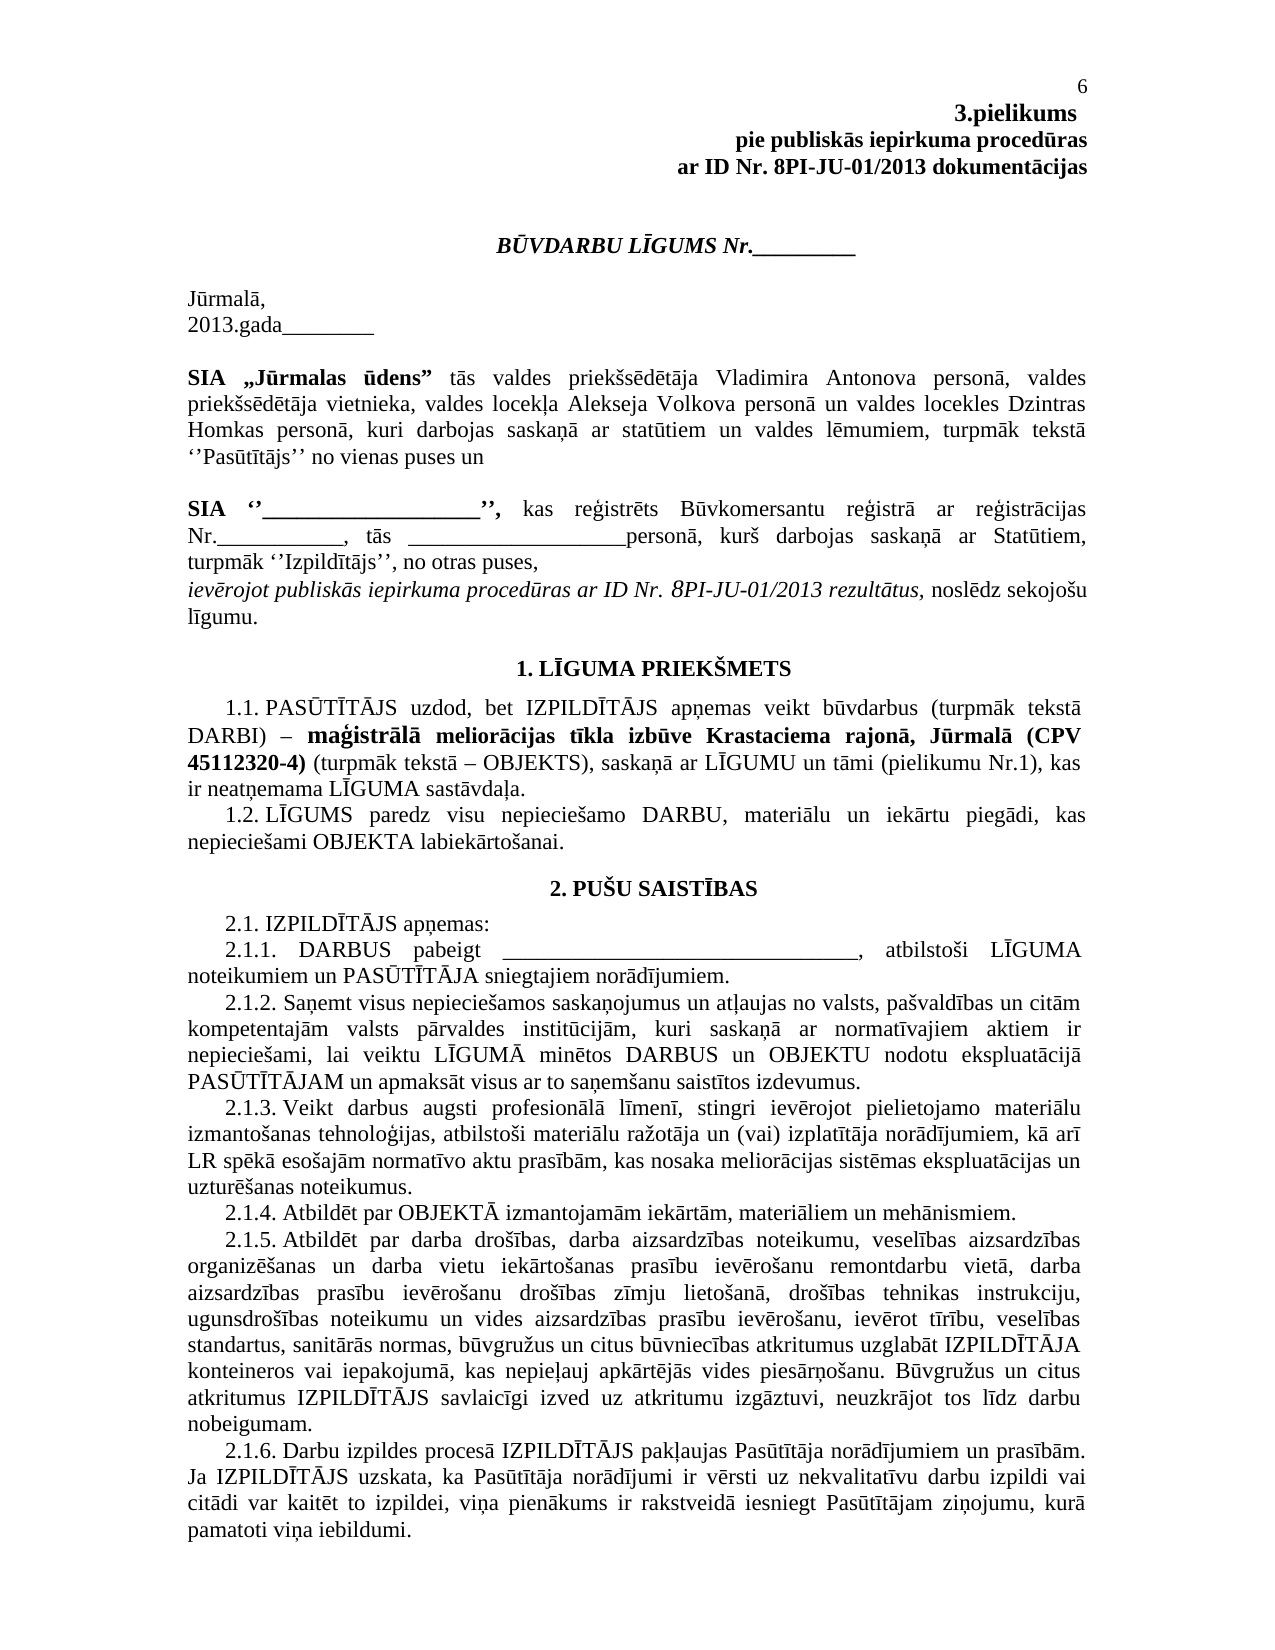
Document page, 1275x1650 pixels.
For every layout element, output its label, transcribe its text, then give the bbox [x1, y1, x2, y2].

title 3.pielikums [187, 98, 1087, 127]
text SIA ‘’___________________’’, kas reģistrēts Būvkomersantu reģistrā ar reģistrācijas Nr.___________, tās ___________________personā, kurš darbojas saskaņā ar Statūtiem, turpmāk ‘’Izpildītājs’’, no otras puses, [187, 496, 1087, 574]
text 2.1.3. Veikt darbus augsti profesionālā līmenī, stingri ievērojot pielietojamo materiālu izmantošanas tehnoloģijas, atbilstoši materiālu ražotāja un (vai) izplatītāja norādījumiem, kā arī LR spēkā esošajām normatīvo aktu prasībām, kas nosaka meliorācijas sistēmas ekspluatācijas un uzturēšanas noteikumus. [187, 1094, 1082, 1199]
text ievērojot publiskās iepirkuma procedūras ar ID Nr. 8PI-JU-01/2013 rezultātus, noslēdz sekojošu līgumu. [187, 574, 1087, 630]
text 2.1.5. Atbildēt par darba drošības, darba aizsardzības noteikumu, veselības aizsardzības organizēšanas un darba vietu iekārtošanas prasību ievērošanu remontdarbu vietā, darba aizsardzības prasību ievērošanu drošības zīmju lietošanā, drošības tehnikas instrukciju, ugunsdrošības noteikumu un vides aizsardzības prasību ievērošanu, ievērot tīrību, veselības standartus, sanitārās normas, būvgružus un citus būvniecības atkritumus uzglabāt IZPILDĪTĀJA konteineros vai iepakojumā, kas nepieļauj apkārtējās vides piesārņošanu. Būvgružus un citus atkritumus IZPILDĪTĀJS savlaicīgi izved uz atkritumu izgāztuvi, neuzkrājot tos līdz darbu nobeigumam. [187, 1226, 1082, 1437]
text 1.2. LĪGUMS paredz visu nepieciešamo DARBU, materiālu un iekārtu piegādi, kas nepieciešami OBJEKTA labiekārtošanai. [187, 801, 1087, 854]
text BŪVDARBU LĪGUMS Nr._________ [187, 232, 1087, 258]
text 2.1.4. Atbildēt par OBJEKTĀ izmantojamām iekārtām, materiāliem un mehānismiem. [187, 1199, 1082, 1226]
title pie publiskās iepirkuma procedūras [187, 127, 1087, 153]
text 2. PUŠU SAISTĪBAS [187, 875, 1082, 901]
text Jūrmalā, 2013.gada________ [187, 285, 1087, 337]
text 2.1.2. Saņemt visus nepieciešamos saskaņojumus un atļaujas no valsts, pašvaldības un citām kompetentajām valsts pārvaldes institūcijām, kuri saskaņā ar normatīvajiem aktiem ir nepieciešami, lai veiktu LĪGUMĀ minētos DARBUS un OBJEKTU nodotu ekspluatācijā PASŪTĪTĀJAM un apmaksāt visus ar to saņemšanu saistītos izdevumus. [187, 989, 1082, 1094]
text 2.1.6. Darbu izpildes procesā IZPILDĪTĀJS pakļaujas Pasūtītāja norādījumiem un prasībām. Ja IZPILDĪTĀJS uzskata, ka Pasūtītāja norādījumi ir vērsti uz nekvalitatīvu darbu izpildi vai citādi var kaitēt to izpildei, viņa pienākums ir rakstveidā iesniegt Pasūtītājam ziņojumu, kurā pamatoti viņa iebildumi. [187, 1437, 1087, 1542]
text 1. LĪGUMA PRIEKŠMETS [187, 655, 1082, 681]
text 1.1. PASŪTĪTĀJS uzdod, bet IZPILDĪTĀJS apņemas veikt būvdarbus (turpmāk tekstā DARBI) – maģistrālā meliorācijas tīkla izbūve Krastaciema rajonā, Jūrmalā (CPV 45112320-4) (turpmāk tekstā – OBJEKTS), saskaņā ar LĪGUMU un tāmi (pielikumu Nr.1), kas ir neatņemama LĪGUMA sastāvdaļa. [187, 693, 1082, 801]
text 2.1.1. DARBUS pabeigt _______________________________, atbilstoši LĪGUMA noteikumiem un PASŪTĪTĀJA sniegtajiem norādījumiem. [187, 936, 1082, 989]
text SIA „Jūrmalas ūdens” tās valdes priekšsēdētāja Vladimira Antonova personā, valdes priekšsēdētāja vietnieka, valdes locekļa Alekseja Volkova personā un valdes locekles Dzintras Homkas personā, kuri darbojas saskaņā ar statūtiem un valdes lēmumiem, turpmāk tekstā ‘’Pasūtītājs’’ no vienas puses un [187, 364, 1087, 469]
title ar ID Nr. 8PI-JU-01/2013 dokumentācijas [187, 153, 1087, 179]
text 2.1. IZPILDĪTĀJS apņemas: [187, 909, 1082, 936]
